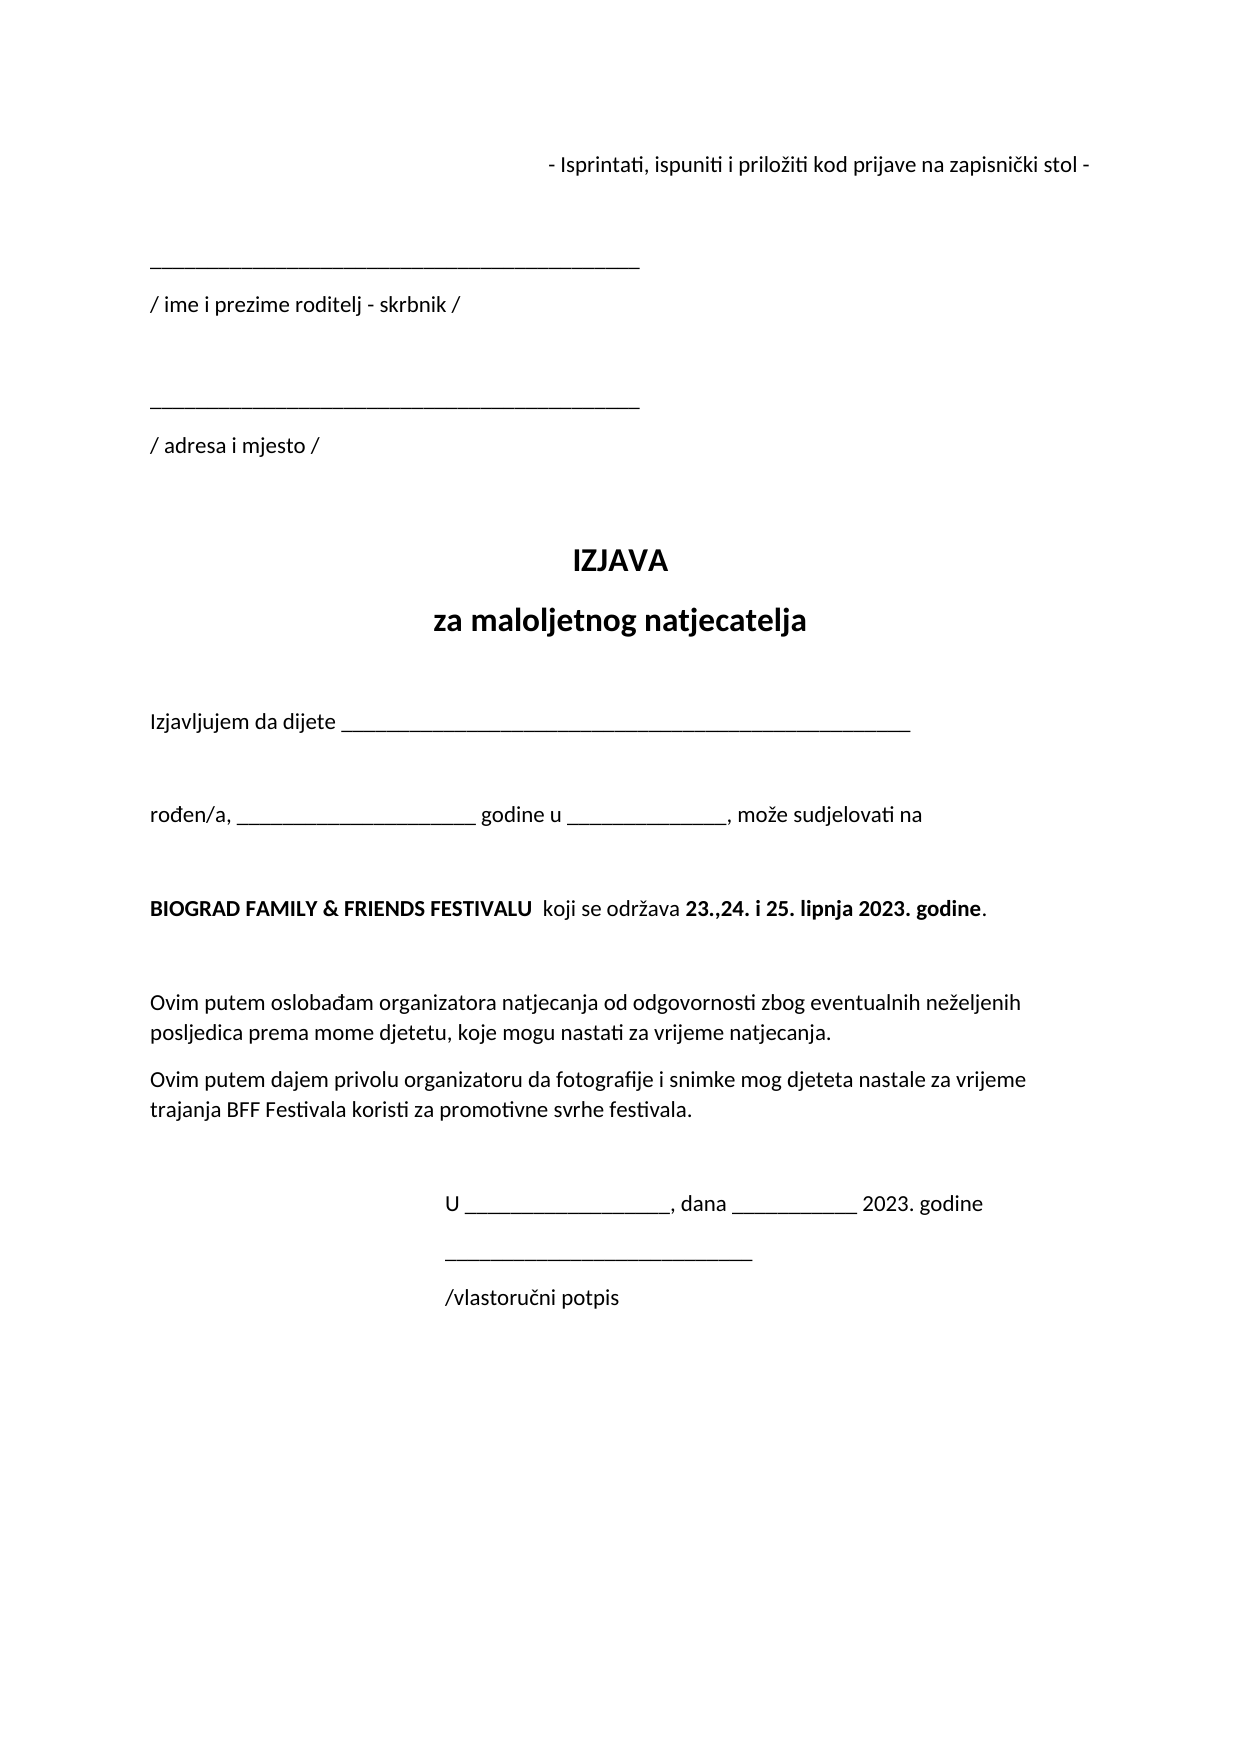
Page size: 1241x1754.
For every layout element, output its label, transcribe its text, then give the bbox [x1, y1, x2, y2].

text za maloljetnog natjecatelja [150, 599, 1090, 640]
text /vlastoručni potpis [371, 1283, 1090, 1311]
text / ime i prezime roditelj - skrbnik / [150, 291, 1090, 319]
text BIOGRAD FAMILY & FRIENDS FESTIVALU koji se održava 23.,24. i 25. lipnja 2023. godine. [150, 894, 1090, 922]
text / adresa i mjesto / [150, 431, 1090, 459]
text ___________________________________________ [150, 384, 1090, 412]
text ___________________________________________ [150, 244, 1090, 272]
text Izjavljujem da dijete __________________________________________________ [150, 707, 1090, 735]
text U __________________, dana ___________ 2023. godine [445, 1189, 1090, 1217]
text ___________________________ [371, 1236, 1090, 1264]
text - Isprintati, ispuniti i priložiti kod prijave na zapisnički stol - [150, 150, 1090, 178]
text rođen/a, _____________________ godine u ______________, može sudjelovati na [150, 801, 1090, 829]
text IZJAVA [150, 539, 1090, 579]
text Ovim putem oslobađam organizatora natjecanja od odgovornosti zbog eventualnih neželjenih posljedica prema mome djetetu, koje mogu nastati za vrijeme natjecanja. [150, 988, 1090, 1046]
text Ovim putem dajem privolu organizatoru da fotografije i snimke mog djeteta nastale za vrijeme trajanja BFF Festivala koristi za promotivne svrhe festivala. [150, 1065, 1090, 1123]
